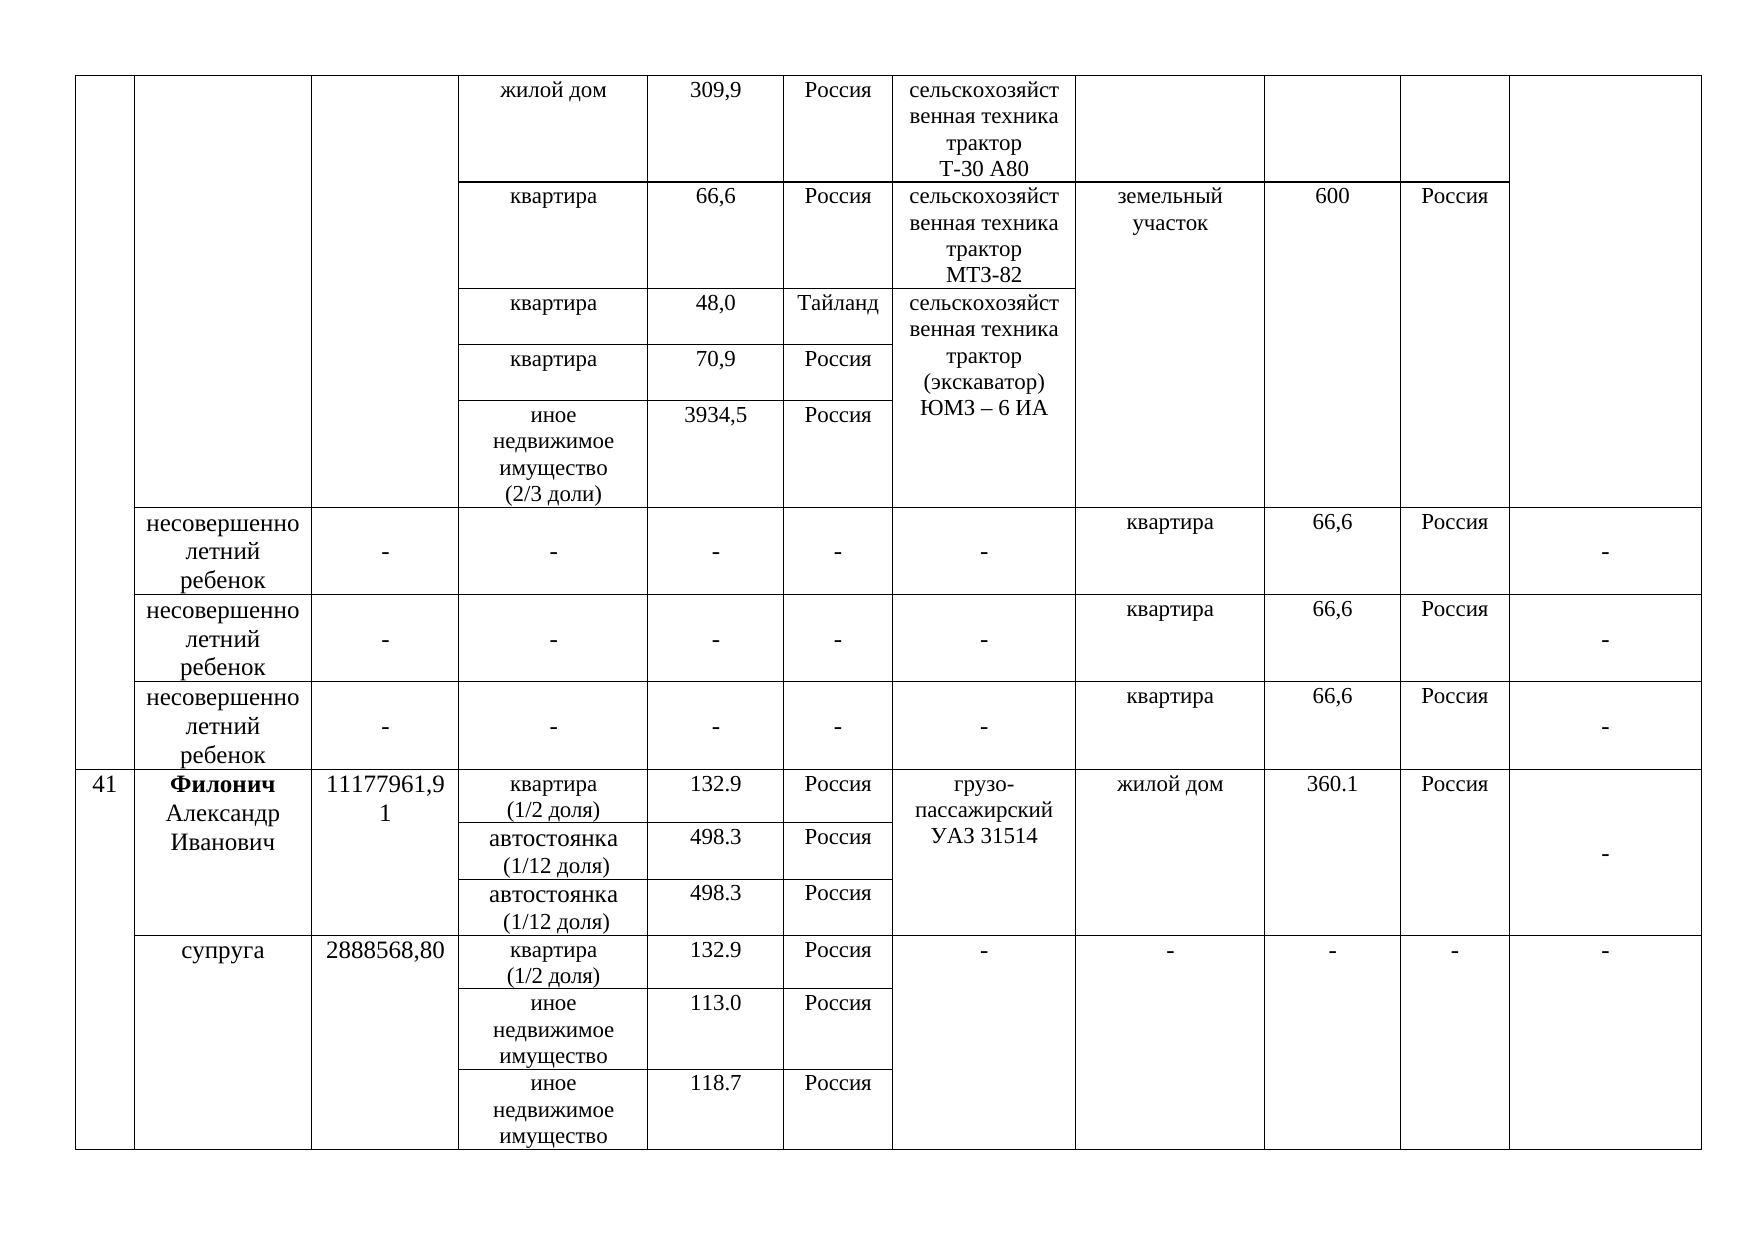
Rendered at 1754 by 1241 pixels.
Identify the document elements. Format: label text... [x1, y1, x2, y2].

table_cell Россия [784, 989, 892, 1068]
table_cell сельскохозяйственная техника трактор (экскаватор) ЮМЗ – 6 иа [893, 289, 1075, 507]
table_cell 600 [1265, 183, 1400, 507]
table_cell - [893, 682, 1075, 768]
table_cell Россия [784, 880, 892, 934]
table_cell - [312, 682, 458, 768]
table_cell - [1510, 595, 1701, 681]
table_cell автостоянка (1/12 доля) [459, 823, 647, 878]
table_cell грузо-пассажирский УАЗ 31514 [893, 770, 1075, 934]
table_cell - [893, 508, 1075, 594]
table_cell Россия [1401, 595, 1509, 681]
table_cell квартира (1/2 доля) [459, 936, 647, 988]
table_cell несовершеннолетний ребенок [135, 508, 311, 594]
table_cell 498.3 [648, 880, 783, 934]
table_cell Тайланд [784, 289, 892, 344]
table_cell - [648, 682, 783, 768]
table_cell - [784, 682, 892, 768]
table_cell - [459, 682, 647, 768]
table_cell Россия [1401, 770, 1509, 934]
table_cell - [893, 595, 1075, 681]
table_cell 118.7 [648, 1070, 783, 1148]
table_cell Россия [784, 76, 892, 181]
table_cell Россия [784, 770, 892, 822]
table_cell - [1510, 682, 1701, 768]
table_cell квартира (1/2 доля) [459, 770, 647, 822]
table_cell - [648, 508, 783, 594]
table_cell Россия [784, 345, 892, 400]
table_cell 66,6 [1265, 682, 1400, 768]
table_cell - [784, 508, 892, 594]
table_cell иное недвижимое имущество [459, 989, 647, 1068]
table_cell Филонич Александр Иванович [135, 770, 311, 934]
table_cell - [784, 595, 892, 681]
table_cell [459, 1070, 647, 1148]
table_cell Россия [784, 401, 892, 507]
table_cell - [1265, 936, 1400, 1148]
table_cell 132.9 [648, 770, 783, 822]
table_cell - [648, 595, 783, 681]
table_cell автостоянка (1/12 доля) [459, 880, 647, 934]
table_cell 70,9 [648, 345, 783, 400]
table_cell квартира [459, 289, 647, 344]
table_cell супруга [135, 936, 311, 1148]
table_cell несовершеннолетний ребенок [135, 682, 311, 768]
table_cell - [1510, 936, 1701, 1148]
table_cell 132.9 [648, 936, 783, 988]
table_cell - [1076, 936, 1264, 1148]
table_cell 41 [76, 770, 134, 1148]
table_cell 498.3 [648, 823, 783, 878]
table_cell - [893, 936, 1075, 1148]
table_cell Россия [1401, 183, 1509, 507]
table_cell - [459, 595, 647, 681]
table_cell 2888568,80 [312, 936, 458, 1148]
table_cell жилой дом [1076, 770, 1264, 934]
table_cell - [1401, 936, 1509, 1148]
table_cell Россия [784, 183, 892, 288]
table_cell 11177961,91 [312, 770, 458, 934]
table_cell квартира [1076, 682, 1264, 768]
table_cell квартира [459, 183, 647, 288]
table_cell 66,6 [1265, 595, 1400, 681]
table_cell - [1510, 508, 1701, 594]
table_cell 3934,5 [648, 401, 783, 507]
table_cell Россия [1401, 508, 1509, 594]
table_cell жилой дом [459, 76, 647, 181]
table_cell квартира [1076, 508, 1264, 594]
table_cell 360.1 [1265, 770, 1400, 934]
table_cell 66,6 [1265, 508, 1400, 594]
table_cell Россия [784, 1070, 892, 1148]
table_cell Россия [784, 936, 892, 988]
table_cell - [312, 595, 458, 681]
table_cell несовершеннолетний ребенок [135, 595, 311, 681]
table_cell - [312, 508, 458, 594]
table_cell сельскохозяйственная техника трактор т-30 А80 [893, 76, 1075, 181]
table_cell 309,9 [648, 76, 783, 181]
table_cell квартира [459, 345, 647, 400]
table_cell - [459, 508, 647, 594]
table_cell сельскохозяйственная техника трактор мтз-82 [893, 183, 1075, 288]
table_cell Россия [784, 823, 892, 878]
table_cell 48,0 [648, 289, 783, 344]
table_cell иное недвижимое имущество (2/3 доли) [459, 401, 647, 507]
table_cell квартира [1076, 595, 1264, 681]
table_cell 113.0 [648, 989, 783, 1068]
table_cell 66,6 [648, 183, 783, 288]
table_cell Россия [1401, 682, 1509, 768]
table_cell - [1510, 770, 1701, 934]
table_cell земельный участок [1076, 183, 1264, 507]
